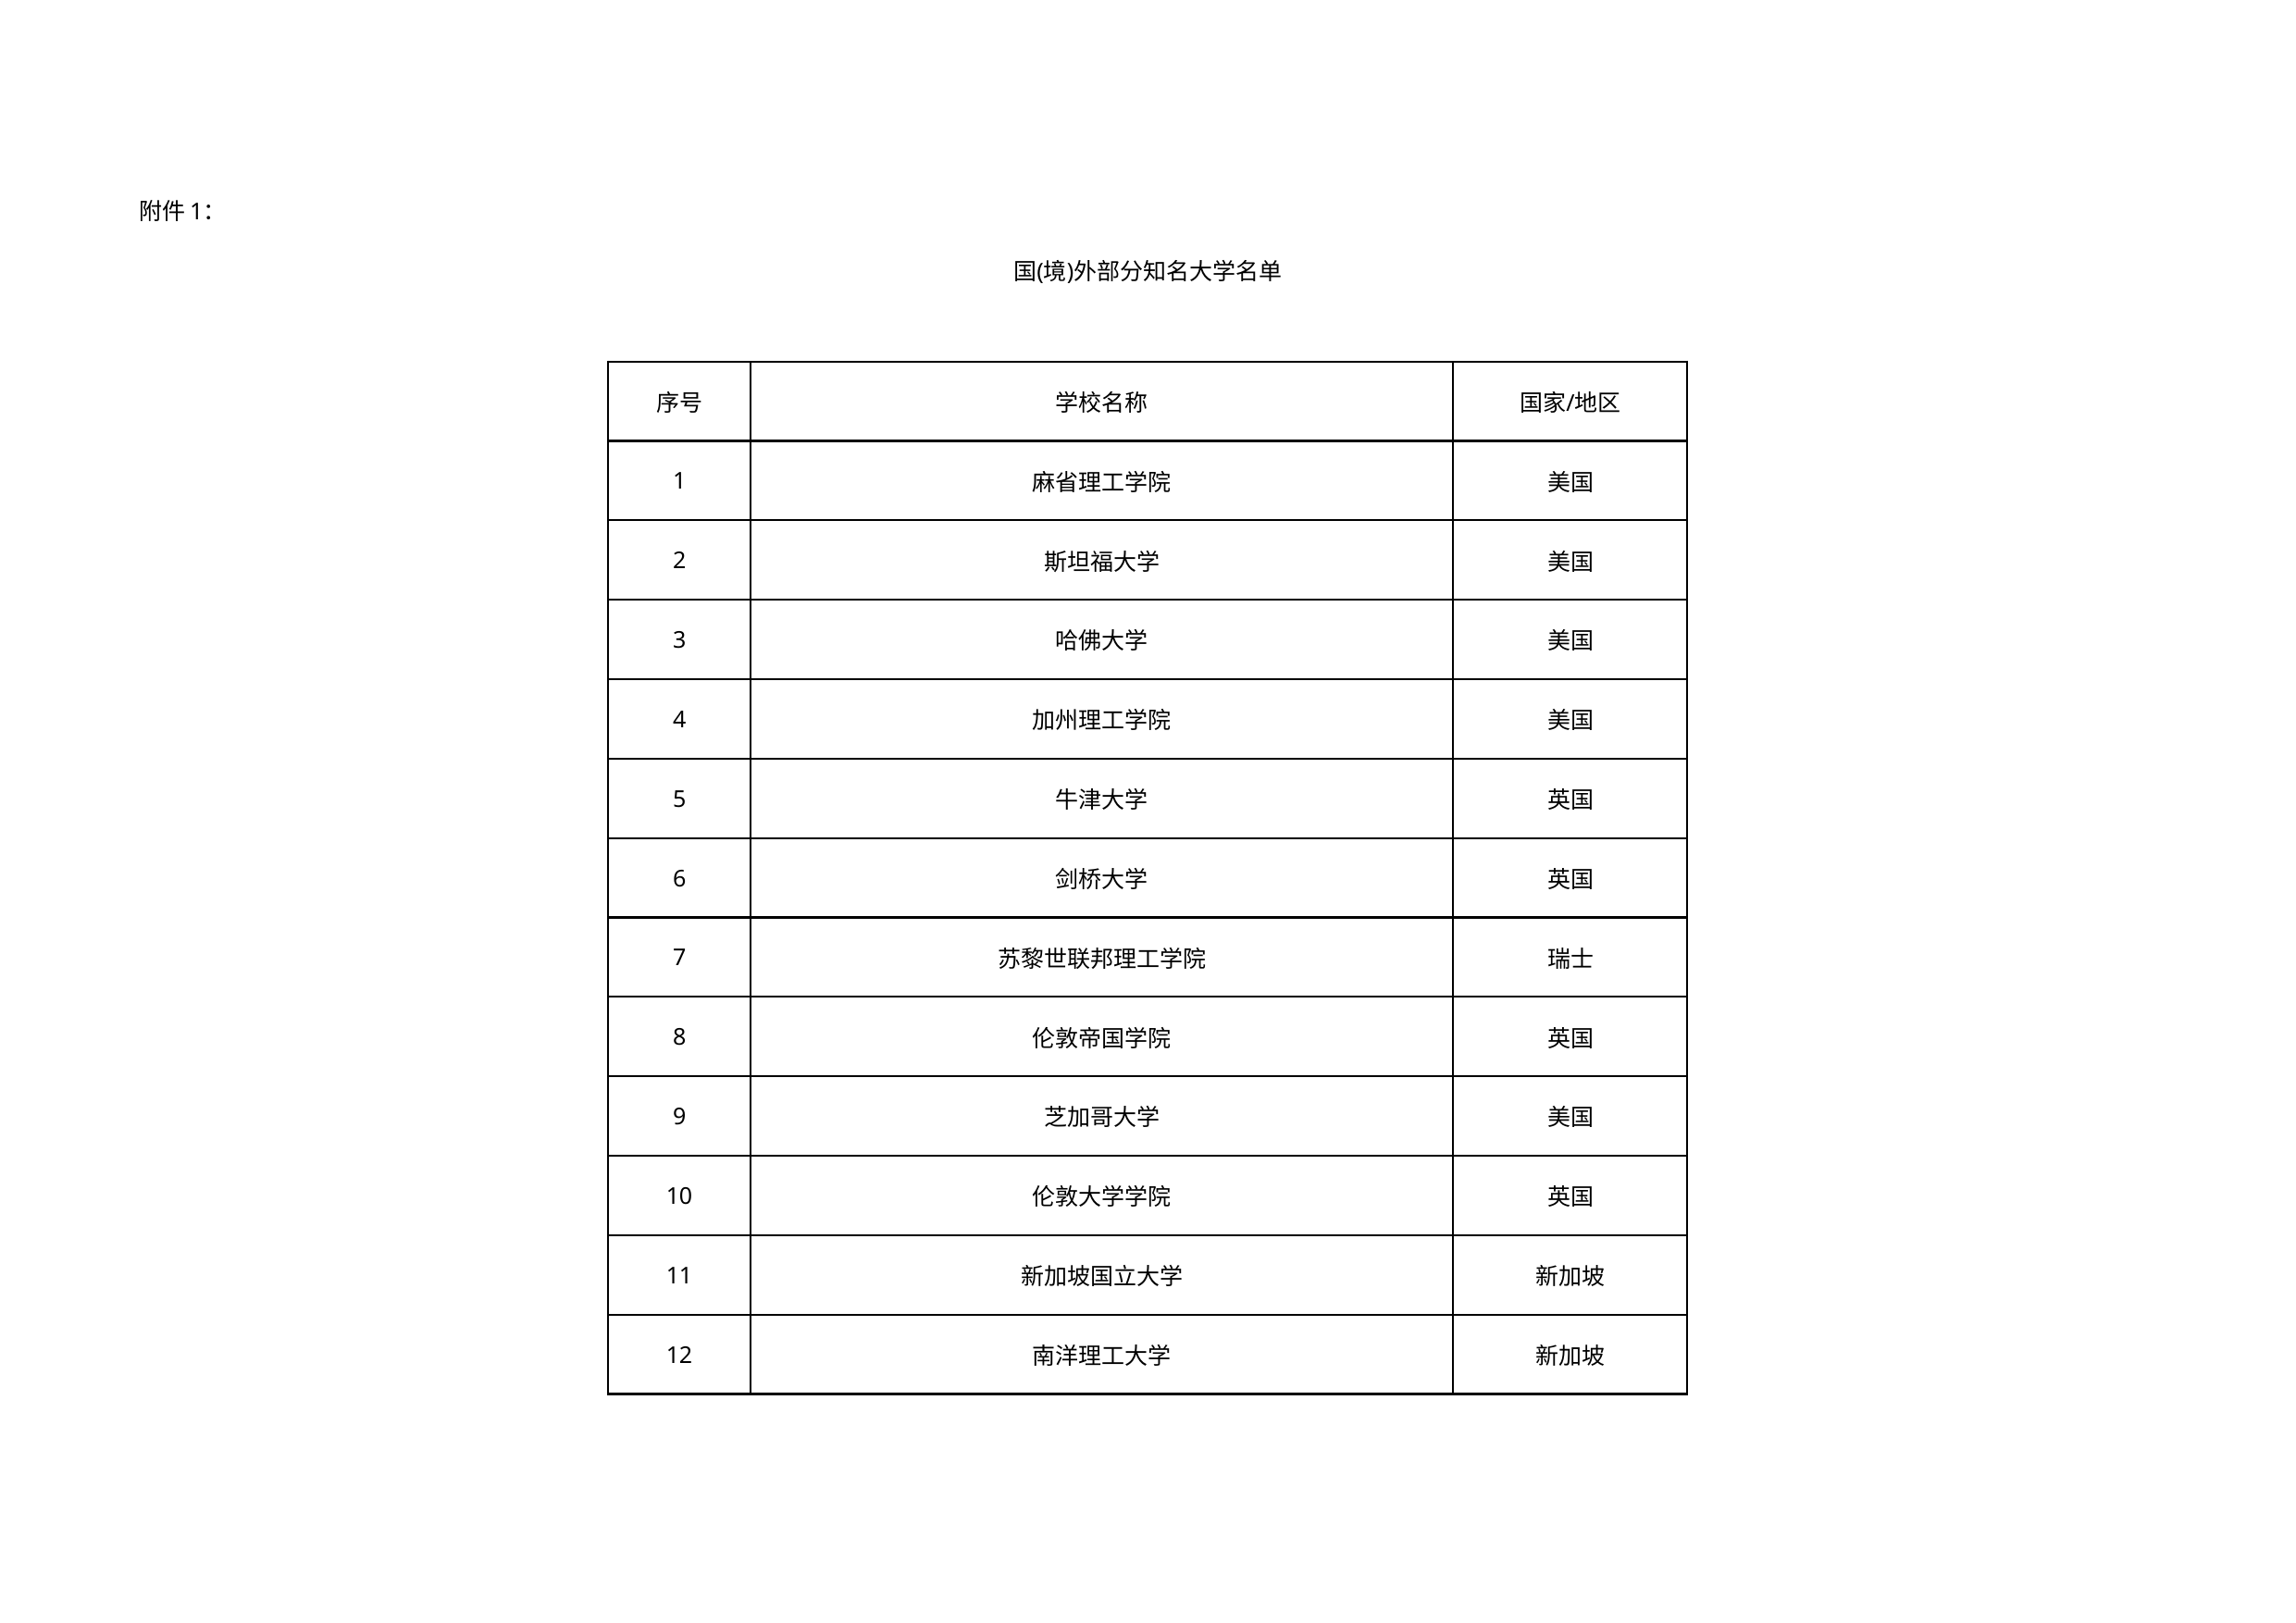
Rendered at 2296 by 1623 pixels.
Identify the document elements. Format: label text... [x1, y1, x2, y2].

table_cell 新加坡 [1454, 1236, 1686, 1313]
table_cell 瑞士 [1454, 919, 1686, 996]
table_cell 美国 [1454, 442, 1686, 519]
table_cell 美国 [1454, 521, 1686, 599]
table_cell 南洋理工大学 [751, 1316, 1452, 1393]
text 国(境)外部分知名大学名单 [139, 240, 2156, 300]
table_cell 美国 [1454, 680, 1686, 758]
table_cell 伦敦帝国学院 [751, 997, 1452, 1075]
table_cell 加州理工学院 [751, 680, 1452, 758]
table_cell 英国 [1454, 839, 1686, 916]
table_cell 4 [609, 680, 750, 758]
table_cell 伦敦大学学院 [751, 1157, 1452, 1234]
table_header 学校名称 [751, 363, 1452, 440]
table_cell 12 [609, 1316, 750, 1393]
table_cell 5 [609, 760, 750, 836]
table_header 国家/地区 [1454, 363, 1686, 440]
table_cell 麻省理工学院 [751, 442, 1452, 519]
table_cell 7 [609, 919, 750, 996]
table_cell 新加坡 [1454, 1316, 1686, 1393]
table_cell 3 [609, 601, 750, 678]
table_cell 英国 [1454, 997, 1686, 1075]
table_cell 斯坦福大学 [751, 521, 1452, 599]
table_cell 芝加哥大学 [751, 1077, 1452, 1155]
table_cell 美国 [1454, 1077, 1686, 1155]
table_cell 2 [609, 521, 750, 599]
table_cell 6 [609, 839, 750, 916]
table_header 序号 [609, 363, 750, 440]
table_cell 英国 [1454, 1157, 1686, 1234]
table_cell 新加坡国立大学 [751, 1236, 1452, 1313]
table_cell 8 [609, 997, 750, 1075]
table_cell 苏黎世联邦理工学院 [751, 919, 1452, 996]
table_cell 英国 [1454, 760, 1686, 836]
table_cell 1 [609, 442, 750, 519]
table_cell 剑桥大学 [751, 839, 1452, 916]
table_cell 美国 [1454, 601, 1686, 678]
table_cell 哈佛大学 [751, 601, 1452, 678]
table_cell 11 [609, 1236, 750, 1313]
text 附件1： [139, 180, 2156, 240]
table_cell 10 [609, 1157, 750, 1234]
table_cell 牛津大学 [751, 760, 1452, 836]
table_cell 9 [609, 1077, 750, 1155]
